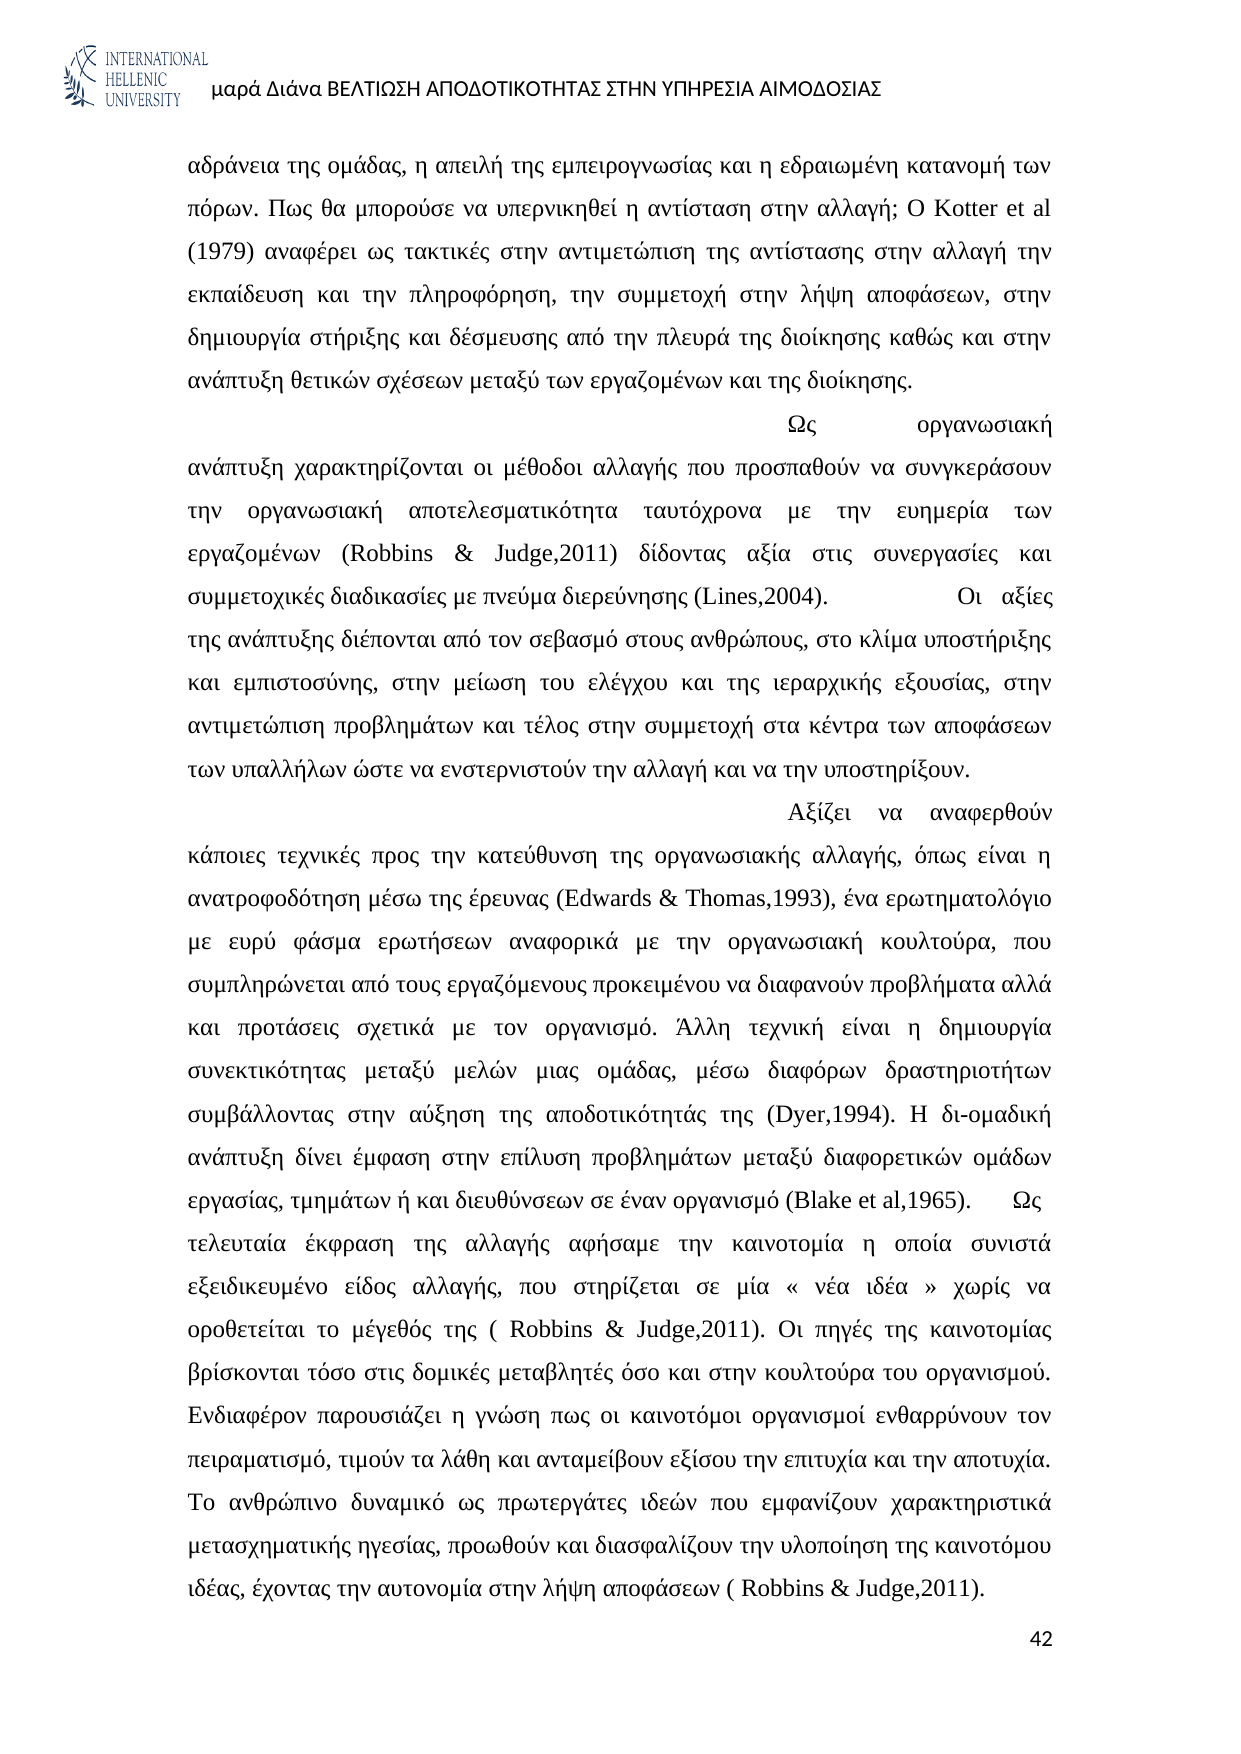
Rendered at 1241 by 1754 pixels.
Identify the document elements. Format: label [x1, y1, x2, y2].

picture [56, 34, 213, 116]
text [187, 150, 1053, 1602]
